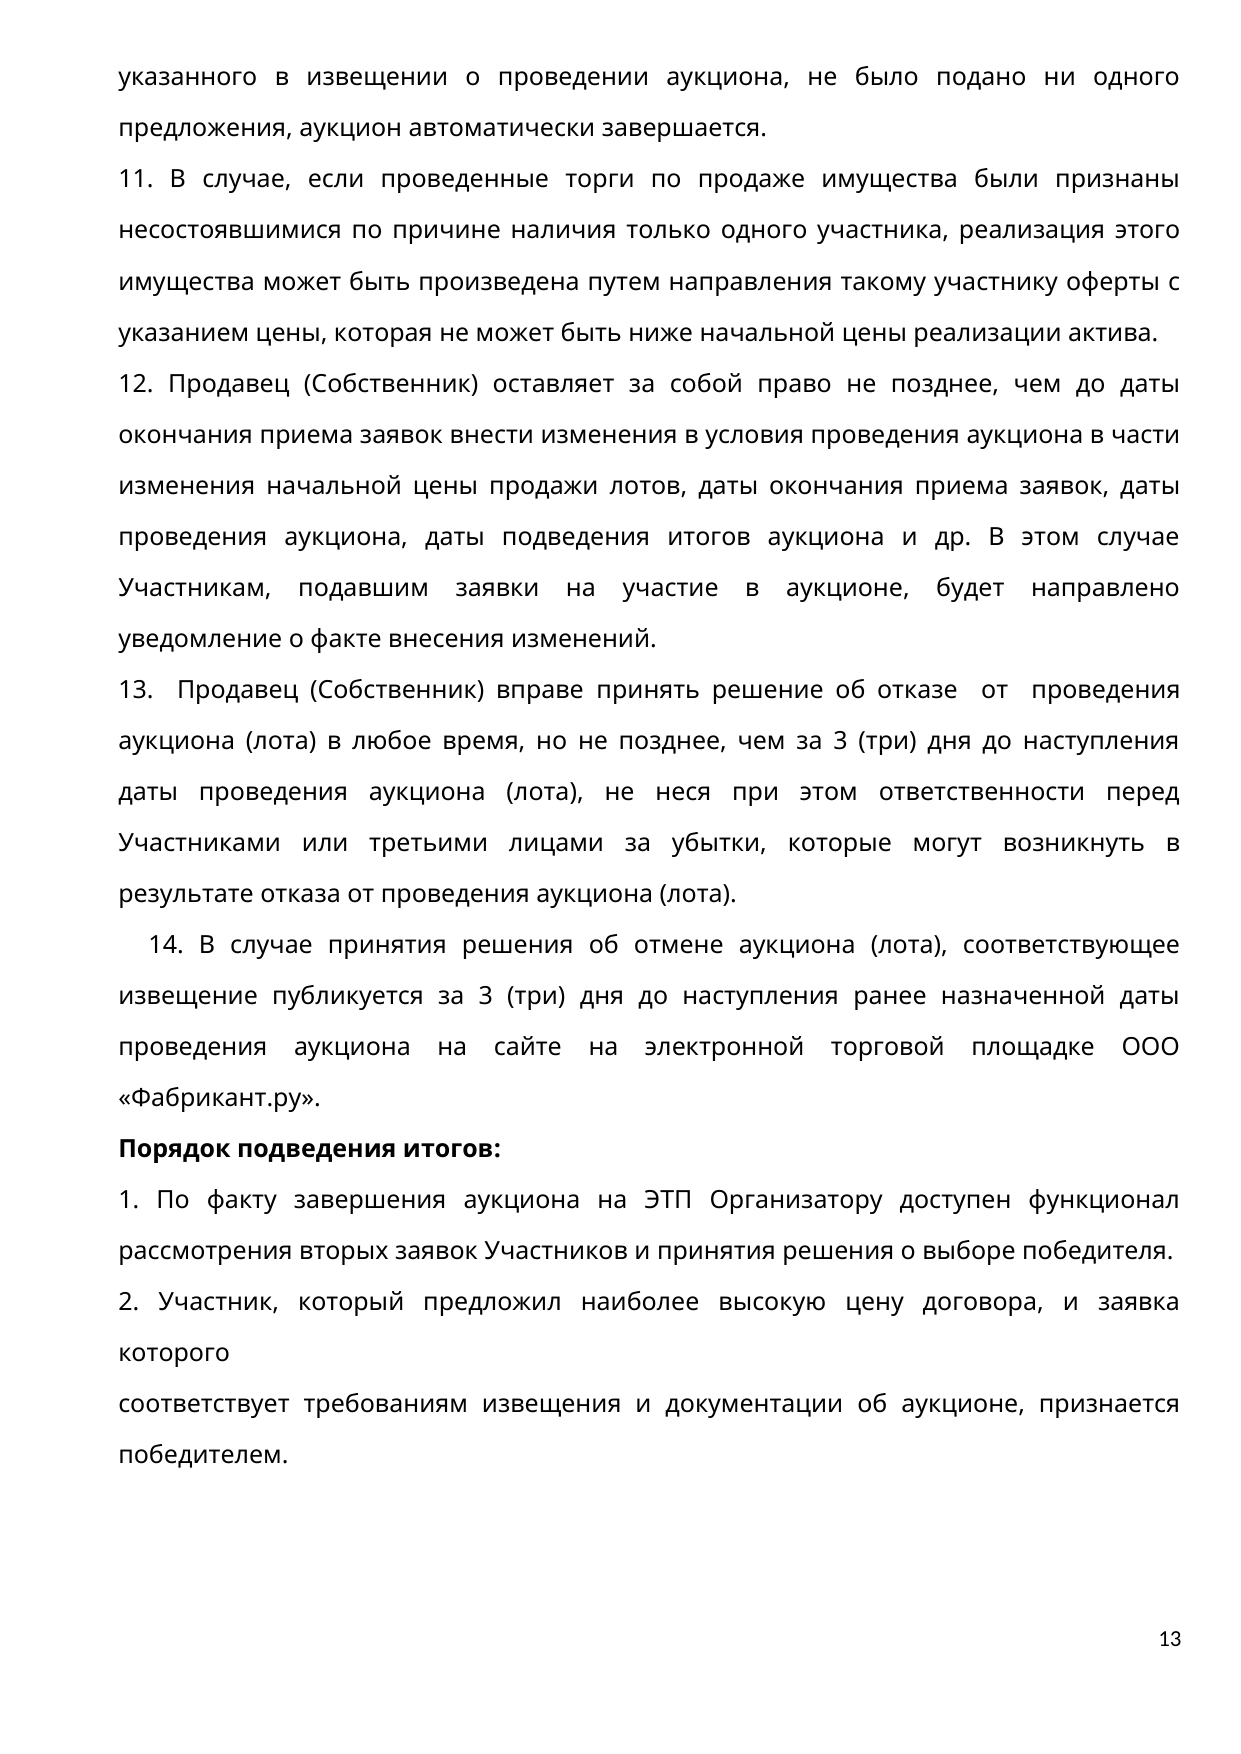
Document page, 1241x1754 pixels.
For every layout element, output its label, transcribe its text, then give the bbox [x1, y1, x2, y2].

text 1. По факту завершения аукциона на ЭТП Организатору доступен функционал рассмотрения вторых заявок Участников и принятия решения о выборе победителя. [118, 1182, 1181, 1267]
text 11. В случае, если проведенные торги по продаже имущества были признаны несостоявшимися по причине наличия только одного участника, реализация этого имущества может быть произведена путем направления такому участнику оферты с указанием цены, которая не может быть ниже начальной цены реализации актива. [118, 161, 1181, 348]
text 2. Участник, который предложил наиболее высокую цену договора, и заявка которого [118, 1284, 1181, 1369]
text 14. В случае принятия решения об отмене аукциона (лота), соответствующее извещение публикуется за 3 (три) дня до наступления ранее назначенной даты проведения аукциона на сайте на электронной торговой площадке ООО «Фабрикант.ру». [118, 927, 1181, 1114]
text 12. Продавец (Собственник) оставляет за собой право не позднее, чем до даты окончания приема заявок внести изменения в условия проведения аукциона в части изменения начальной цены продажи лотов, даты окончания приема заявок, даты проведения аукциона, даты подведения итогов аукциона и др. В этом случае Участникам, подавшим заявки на участие в аукционе, будет направлено уведомление о факте внесения изменений. [118, 365, 1181, 654]
text 13. Продавец (Собственник) вправе принять решение об отказе от проведения аукциона (лота) в любое время, но не позднее, чем за 3 (три) дня до наступления даты проведения аукциона (лота), не неся при этом ответственности перед Участниками или третьими лицами за убытки, которые могут возникнуть в результате отказа от проведения аукциона (лота). [118, 672, 1181, 910]
text соответствует требованиям извещения и документации об аукционе, признается победителем. [118, 1386, 1181, 1471]
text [118, 59, 1181, 144]
text Порядок подведения итогов: [118, 1131, 1181, 1165]
